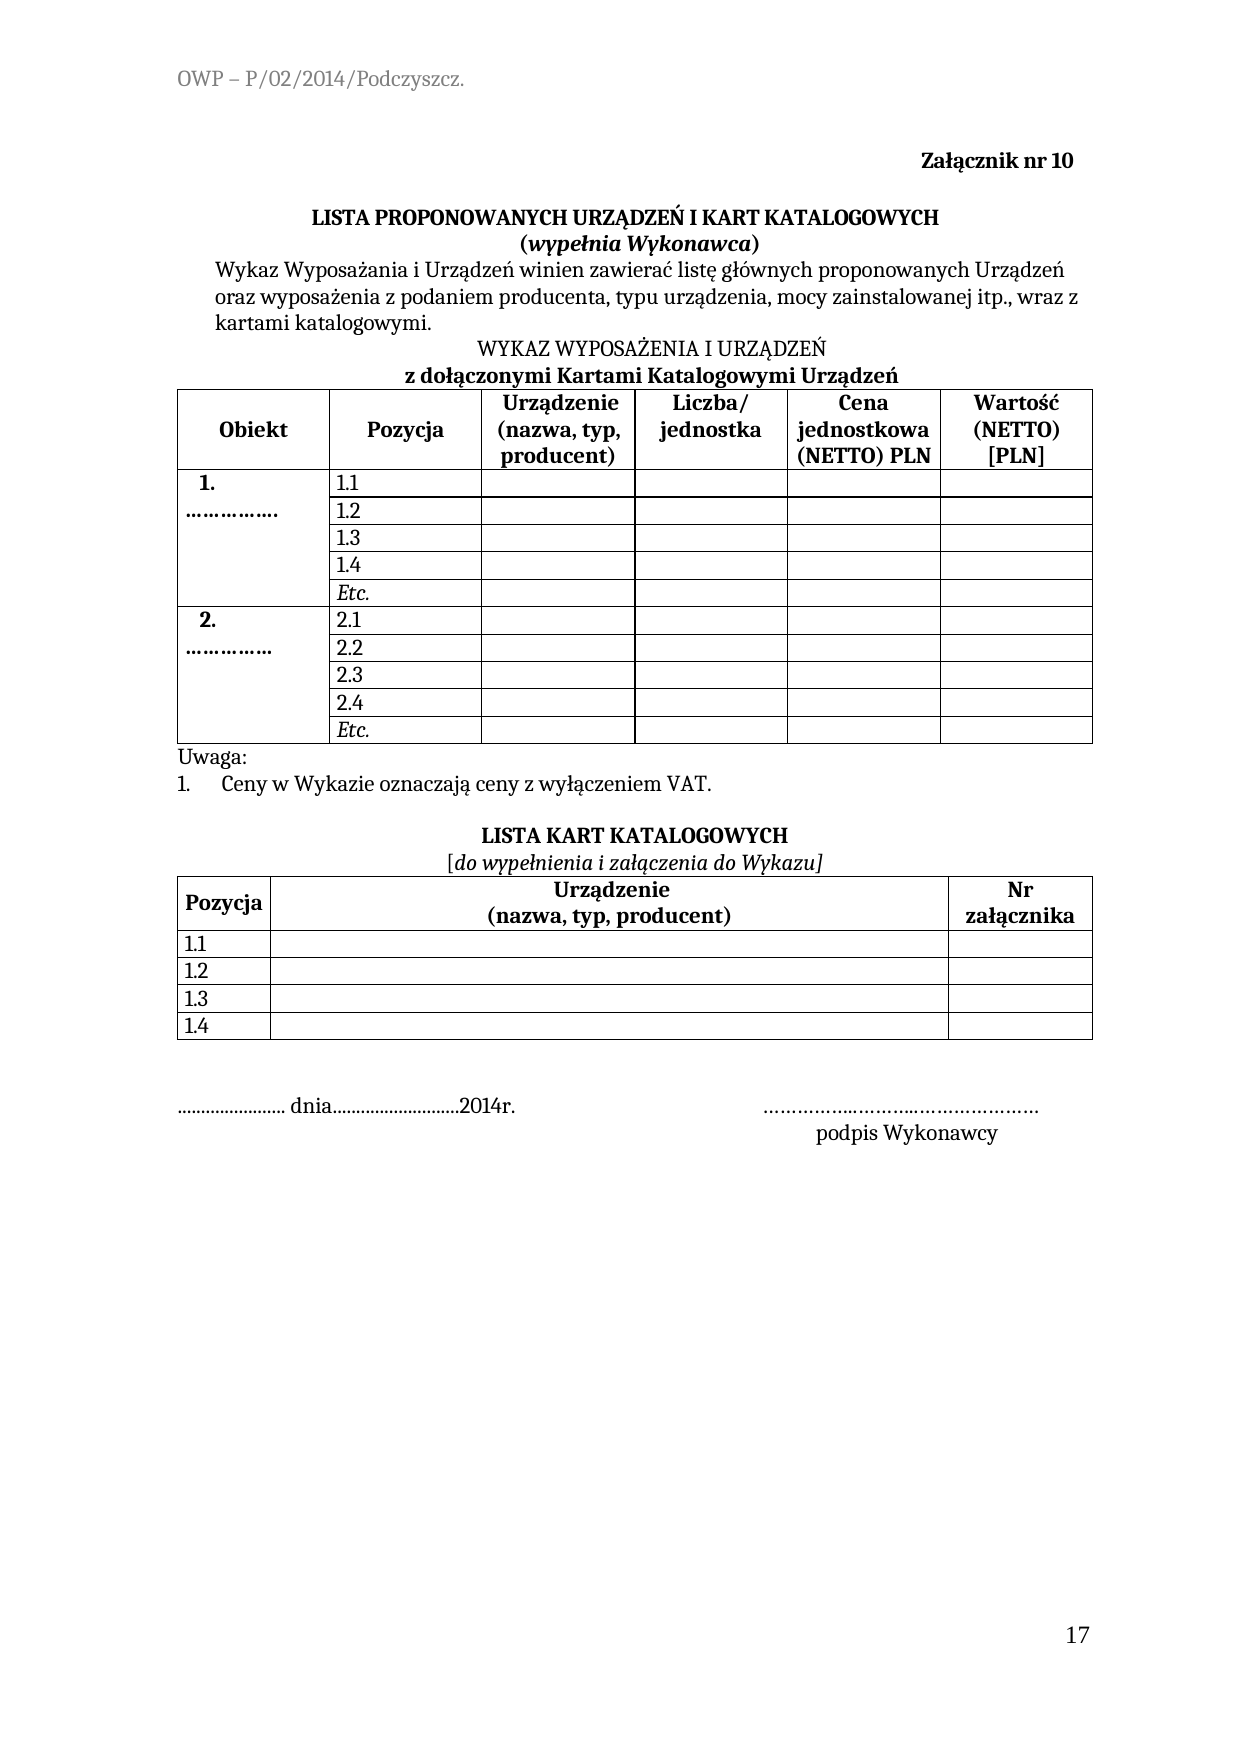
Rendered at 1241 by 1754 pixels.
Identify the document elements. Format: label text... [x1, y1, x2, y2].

table_cell [636, 580, 787, 606]
table_cell [482, 552, 634, 579]
table_cell [788, 662, 940, 688]
table_cell [941, 689, 1092, 716]
table_cell 2.3 [330, 662, 481, 688]
table_header Obiekt [178, 390, 329, 469]
table_cell 1.4 [330, 552, 481, 579]
table_cell [636, 662, 787, 688]
text LISTA KART KATALOGOWYCH [177, 823, 1092, 849]
table_cell [788, 689, 940, 716]
table_cell 1.2 [330, 498, 481, 524]
table_cell [482, 717, 634, 743]
table_cell [636, 607, 787, 633]
table_cell 2.4 [330, 689, 481, 716]
table_cell 1.2 [178, 958, 270, 984]
text LISTA PROPONOWANYCH URZĄDZEŃ I KART KATALOGOWYCH [177, 204, 1074, 231]
table_cell [271, 1013, 948, 1039]
table_cell 2.1 [330, 607, 481, 633]
table_cell Etc. [330, 580, 481, 606]
table_cell [482, 498, 634, 524]
text ....................... dnia...........................2014r. ……………..………..………………… [177, 1093, 1075, 1119]
table_cell [941, 607, 1092, 633]
table_cell [941, 470, 1092, 496]
table_cell [482, 635, 634, 661]
table_cell [788, 607, 940, 633]
table_cell [788, 552, 940, 579]
table_cell [271, 931, 948, 957]
text z dołączonymi Kartami Katalogowymi Urządzeń [177, 363, 1127, 389]
table_cell [636, 498, 787, 524]
text Załącznik nr 10 [177, 148, 1074, 174]
table_cell [788, 498, 940, 524]
text podpis Wykonawcy [177, 1119, 1075, 1146]
table_header Liczba/ jednostka [636, 390, 787, 469]
table_cell [949, 958, 1092, 984]
table_cell 1. ……………. [178, 470, 329, 606]
table_cell [941, 717, 1092, 743]
table_cell [482, 607, 634, 633]
table_cell [482, 470, 634, 496]
table_cell [482, 689, 634, 716]
table_cell [636, 525, 787, 551]
table_cell 2. …………… [178, 607, 329, 743]
table_cell [482, 525, 634, 551]
text Uwaga: [177, 744, 1171, 770]
table_cell [949, 1013, 1092, 1039]
title WYKAZ WYPOSAŻENIA I URZĄDZEŃ [177, 336, 1127, 363]
table_cell Etc. [330, 717, 481, 743]
table_cell [949, 985, 1092, 1012]
table_cell [941, 580, 1092, 606]
table_header Pozycja [178, 877, 270, 929]
table_cell 1.4 [178, 1013, 270, 1039]
table_cell 1.3 [178, 985, 270, 1012]
table_header Pozycja [330, 390, 481, 469]
table_header Wartość (NETTO) [PLN] [941, 390, 1092, 469]
table_cell [271, 985, 948, 1012]
table_cell [636, 717, 787, 743]
table_cell 1.3 [330, 525, 481, 551]
text [do wypełnienia i załączenia do Wykazu] [177, 849, 1092, 876]
table_cell [788, 580, 940, 606]
table_cell [941, 498, 1092, 524]
list Wykaz Wyposażania i Urządzeń winien zawierać listę głównych proponowanych Urządzeń oraz wyposażenia z podaniem producenta, typu urządzenia, mocy zainstalowanej itp., wraz z kartami katalogowymi. [215, 257, 1087, 336]
title (wypełnia Wykonawca) [177, 231, 1097, 257]
text 1. Ceny w Wykazie oznaczają ceny z wyłączeniem VAT. [177, 770, 1171, 797]
table_cell [482, 580, 634, 606]
table_cell [941, 635, 1092, 661]
table_cell [271, 958, 948, 984]
table_cell 1.1 [330, 470, 481, 496]
table_cell [788, 525, 940, 551]
table_cell [636, 552, 787, 579]
table_cell [636, 470, 787, 496]
table_cell [482, 662, 634, 688]
table_cell [636, 635, 787, 661]
table_cell [941, 552, 1092, 579]
table_cell [941, 662, 1092, 688]
table_header Urządzenie (nazwa, typ, producent) [271, 877, 948, 929]
table_header Cena jednostkowa (NETTO) PLN [788, 390, 940, 469]
table_cell [788, 635, 940, 661]
table_cell [949, 931, 1092, 957]
table_cell [788, 470, 940, 496]
table_cell 2.2 [330, 635, 481, 661]
table_header Nr załącznika [949, 877, 1092, 929]
table_cell 1.1 [178, 931, 270, 957]
table_header Urządzenie (nazwa, typ, producent) [482, 390, 634, 469]
table_cell [788, 717, 940, 743]
table_cell [636, 689, 787, 716]
table_cell [941, 525, 1092, 551]
